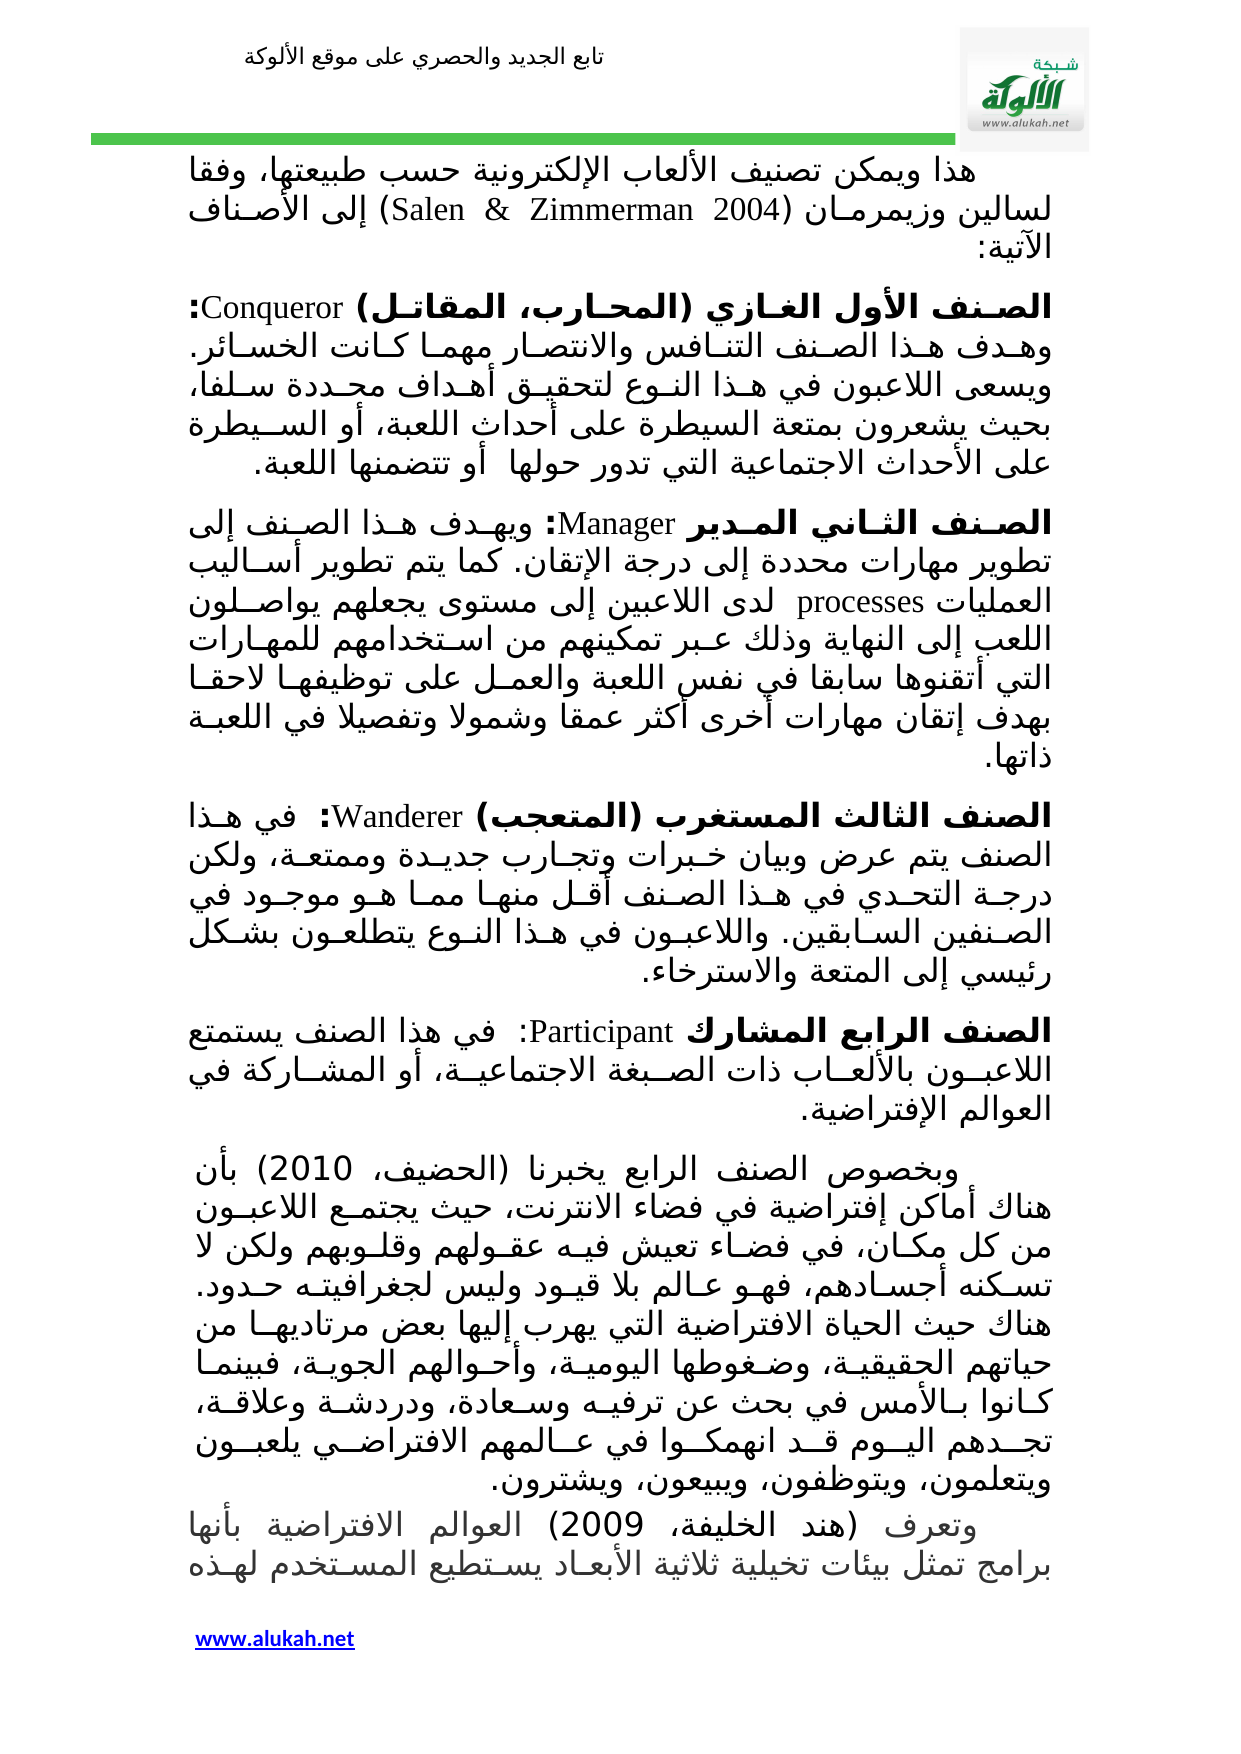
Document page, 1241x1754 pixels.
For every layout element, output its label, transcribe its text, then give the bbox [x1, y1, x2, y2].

text الصنف الرابع المشارك Participant: في هذا الصنف يستمتع اللاعبون بالألعاب ذات الصبغة الاجتماعية، أو المشاركة في العوالم الإفتراضية. [187, 1011, 1053, 1128]
text وبخصوص الصنف الرابع يخبرنا (الحضيف، 2010) بأن هناك أماكن إفتراضية في فضاء الانترنت، حيث يجتمع اللاعبون من كل مكان، في فضاء تعيش فيه عقولهم وقلوبهم ولكن لا تسكنه أجسادهم، فهو عالم بلا قيود وليس لجغرافيته حدود. هناك حيث الحياة الافتراضية التي يهرب إليها بعض مرتاديها من حياتهم الحقيقية، وضغوطها اليومية، وأحوالهم الجوية، فبينما كانوا بالأمس في بحث عن ترفيه وسعادة، ودردشة وعلاقة، تجدهم اليوم قد انهمكوا في عالمهم الافتراضي يلعبون ويتعلمون، ويتوظفون، ويبيعون، ويشترون. [194, 1149, 1053, 1499]
text الصنف الثالث المستغرب (المتعجب) Wanderer: في هذا الصنف يتم عرض وبيان خبرات وتجارب جديدة وممتعة، ولكن درجة التحدي في هذا الصنف أقل منها مما هو موجود في الصنفين السابقين. واللاعبون في هذا النوع يتطلعون بشكل رئيسي إلى المتعة والاسترخاء. [187, 796, 1053, 991]
text الصنف الثاني المدير Manager: ويهدف هذا الصنف إلى تطوير مهارات محددة إلى درجة الإتقان. كما يتم تطوير أساليب العمليات processes لدى اللاعبين إلى مستوى يجعلهم يواصلون اللعب إلى النهاية وذلك عبر تمكينهم من استخدامهم للمهارات التي أتقنوها سابقا في نفس اللعبة والعمل على توظيفها لاحقا بهدف إتقان مهارات أخرى أكثر عمقا وشمولا وتفصيلا في اللعبة ذاتها. [187, 503, 1053, 775]
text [187, 1506, 1053, 1583]
text الصنف الأول الغازي (المحارب، المقاتل) Conqueror: وهدف هذا الصنف التنافس والانتصار مهما كانت الخسائر. ويسعى اللاعبون في هذا النوع لتحقيق أهداف محددة سلفا، بحيث يشعرون بمتعة السيطرة على أحداث اللعبة، أو السيطرة على الأحداث الاجتماعية التي تدور حولها أو تتضمنها اللعبة. [187, 288, 1053, 482]
text هذا ويمكن تصنيف الألعاب الإلكترونية حسب طبيعتها، وفقا لسالين وزيمرمان (Salen & Zimmerman 2004) إلى الأصناف الآتية: [187, 150, 1053, 267]
